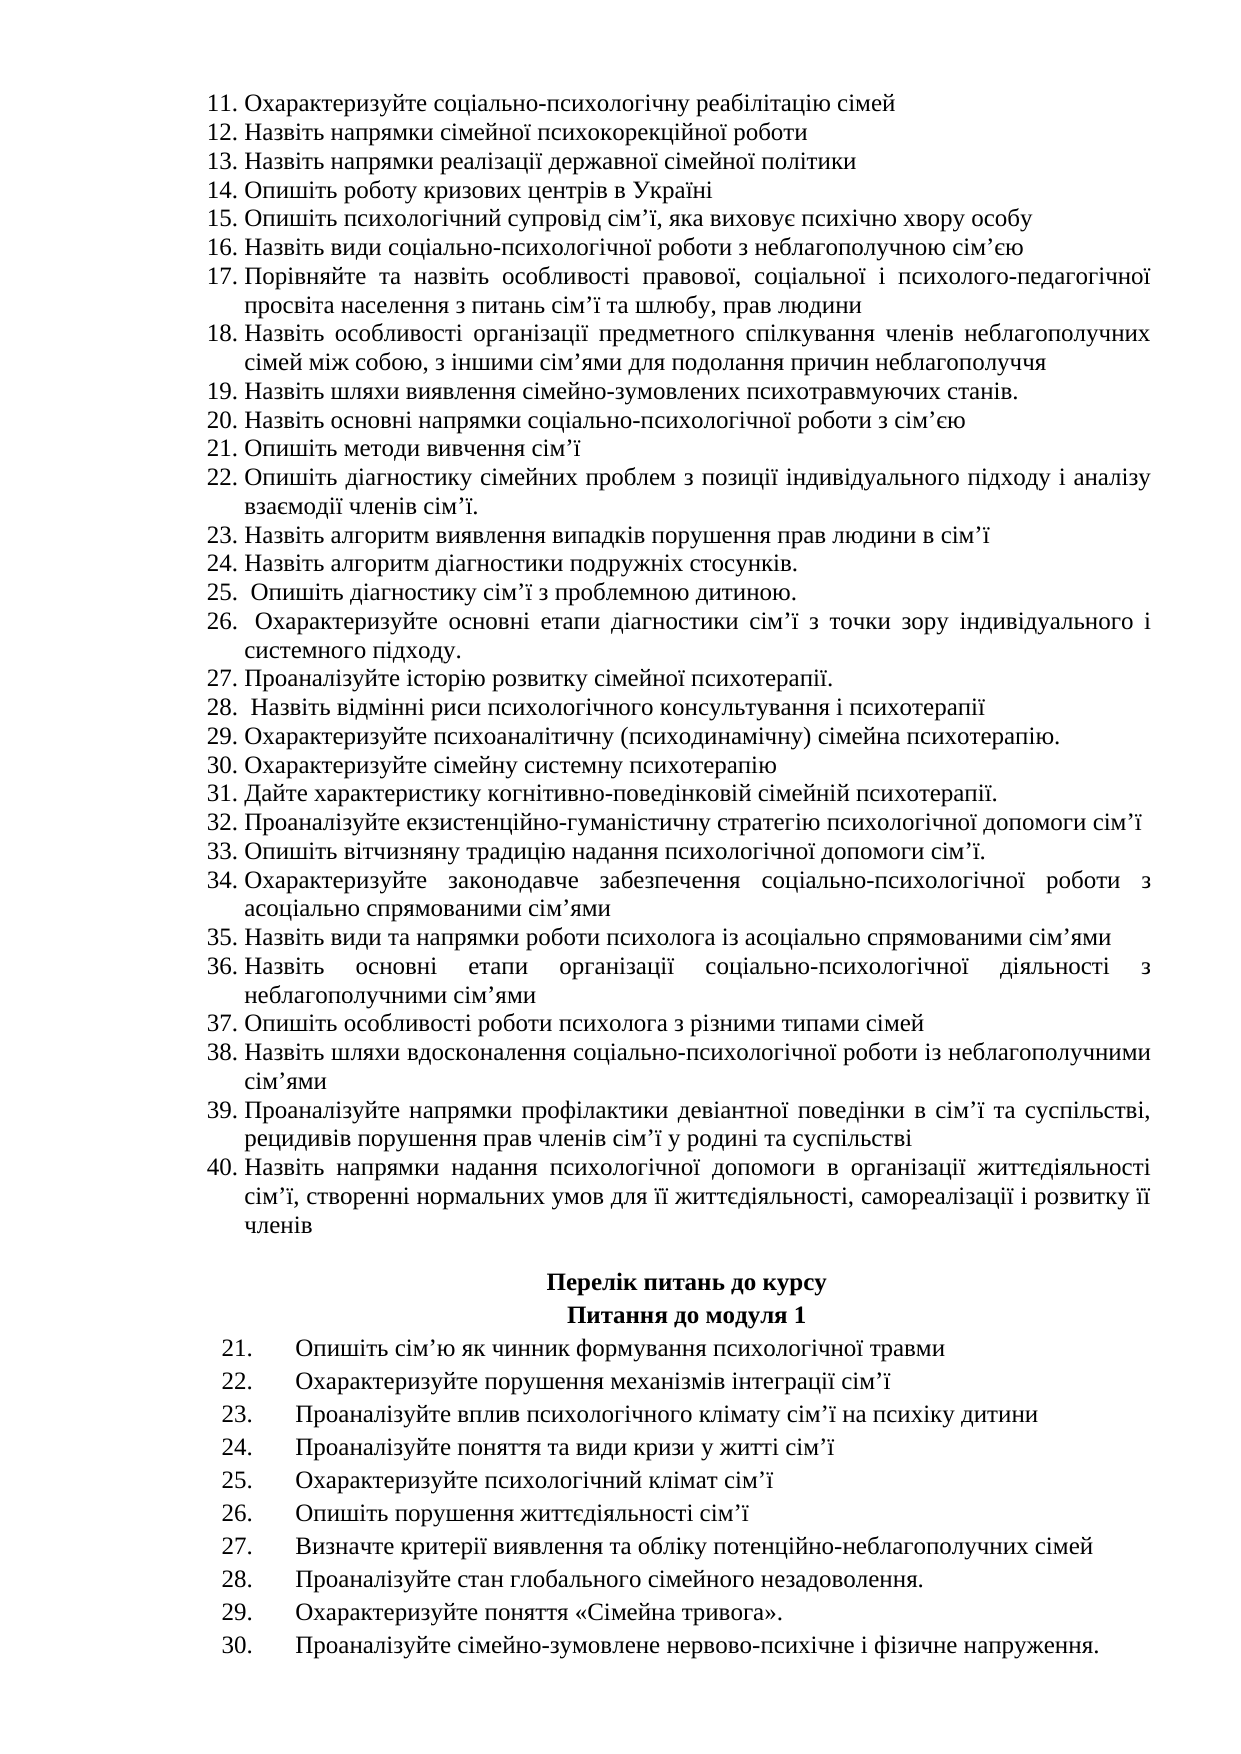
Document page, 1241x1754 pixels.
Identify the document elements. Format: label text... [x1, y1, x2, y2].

list Проаналізуйте стан глобального сімейного незадоволення. [148, 1564, 1152, 1593]
list Проаналізуйте поняття та види кризи у житті сім’ї [148, 1432, 1152, 1461]
list Назвіть напрямки сімейної психокорекційної роботи [207, 117, 1152, 146]
text Питання до модуля 1 [148, 1300, 1152, 1329]
list Назвіть види соціально-психологічної роботи з неблагополучною сім’єю [207, 232, 1152, 261]
list Проаналізуйте історію розвитку сімейної психотерапії. [207, 663, 1152, 692]
list Охарактеризуйте соціально-психологічну реабілітацію сімей [207, 88, 1152, 117]
list Опишіть порушення життєдіяльності сім’ї [148, 1498, 1152, 1527]
list Охарактеризуйте психоаналітичну (психодинамічну) сімейна психотерапію. [207, 721, 1152, 750]
text Перелік питань до курсу [148, 1267, 1152, 1296]
list Охарактеризуйте порушення механізмів інтеграції сім’ї [148, 1366, 1152, 1395]
list Опишіть діагностику сімейних проблем з позиції індивідуального підходу і аналізу взаємодії членів сім’ї. [207, 462, 1152, 520]
list Назвіть шляхи вдосконалення соціально-психологічної роботи із неблагополучними сім’ями [207, 1037, 1152, 1095]
list Проаналізуйте сімейно-зумовлене нервово-психічне і фізичне напруження. [148, 1631, 1152, 1659]
list Опишіть методи вивчення сім’ї [207, 433, 1152, 462]
list Охарактеризуйте поняття «Сімейна тривога». [148, 1597, 1152, 1626]
list Визначте критерії виявлення та обліку потенційно-неблагополучних сімей [148, 1531, 1152, 1560]
list Назвіть напрямки реалізації державної сімейної політики [207, 146, 1152, 175]
list Назвіть відмінні риси психологічного консультування і психотерапії [207, 692, 1152, 721]
list Проаналізуйте напрямки профілактики девіантної поведінки в сім’ї та суспільстві, рецидивів порушення прав членів сім’ї у родині та суспільстві [207, 1095, 1152, 1152]
list Опишіть роботу кризових центрів в Україні [207, 175, 1152, 203]
list Дайте характеристику когнітивно-поведінковій сімейній психотерапії. [207, 778, 1152, 807]
list Опишіть психологічний супровід сім’ї, яка виховує психічно хвору особу [207, 203, 1152, 232]
list Опишіть вітчизняну традицію надання психологічної допомоги сім’ї. [207, 836, 1152, 865]
list Назвіть особливості організації предметного спілкування членів неблагополучних сімей між собою, з іншими сім’ями для подолання причин неблагополуччя [207, 318, 1152, 376]
list Назвіть основні етапи організації соціально-психологічної діяльності з неблагополучними сім’ями [207, 951, 1152, 1008]
list Опишіть особливості роботи психолога з різними типами сімей [207, 1008, 1152, 1037]
list Охарактеризуйте законодавче забезпечення соціально-психологічної роботи з асоціально спрямованими сім’ями [207, 865, 1152, 922]
list Назвіть основні напрямки соціально-психологічної роботи з сім’єю [207, 405, 1152, 433]
list Проаналізуйте вплив психологічного клімату сім’ї на психіку дитини [148, 1399, 1152, 1428]
list Опишіть діагностику сім’ї з проблемною дитиною. [207, 577, 1152, 606]
list Охарактеризуйте основні етапи діагностики сім’ї з точки зору індивідуального і системного підходу. [207, 606, 1152, 663]
list Опишіть сім’ю як чинник формування психологічної травми [148, 1333, 1152, 1362]
list Порівняйте та назвіть особливості правової, соціальної і психолого-педагогічної просвіта населення з питань сім’ї та шлюбу, прав людини [207, 261, 1152, 318]
list Охарактеризуйте психологічний клімат сім’ї [148, 1465, 1152, 1494]
list Назвіть напрямки надання психологічної допомоги в організації життєдіяльності сім’ї, створенні нормальних умов для її життєдіяльності, самореалізації і розвитку її членів [207, 1152, 1152, 1238]
list Охарактеризуйте сімейну системну психотерапію [207, 750, 1152, 778]
list Проаналізуйте екзистенційно-гуманістичну стратегію психологічної допомоги сім’ї [207, 807, 1152, 836]
list Назвіть види та напрямки роботи психолога із асоціально спрямованими сім’ями [207, 922, 1152, 951]
list Назвіть алгоритм виявлення випадків порушення прав людини в сім’ї [207, 520, 1152, 548]
list Назвіть шляхи виявлення сімейно-зумовлених психотравмуючих станів. [207, 376, 1152, 405]
list Назвіть алгоритм діагностики подружніх стосунків. [207, 548, 1152, 577]
